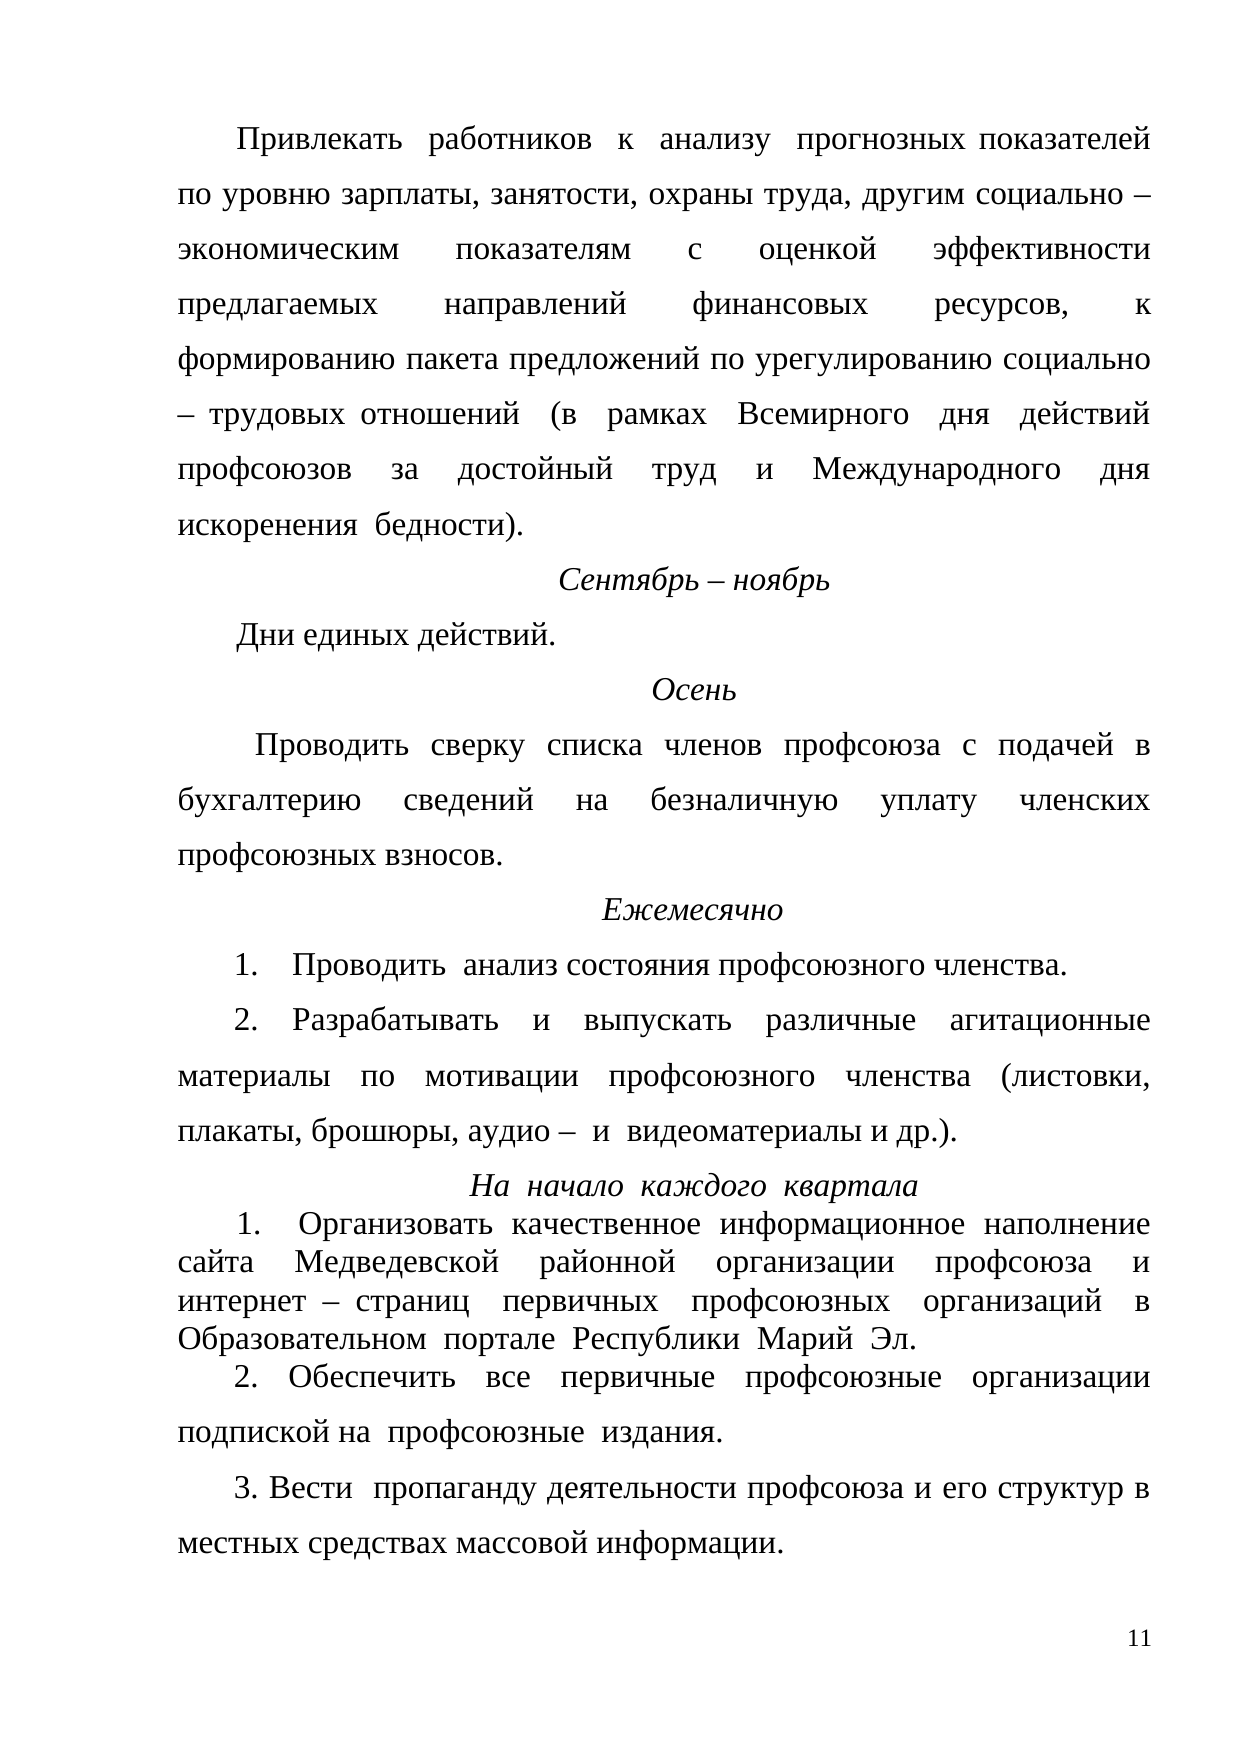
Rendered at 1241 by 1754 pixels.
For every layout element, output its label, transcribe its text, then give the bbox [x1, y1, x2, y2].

text На начало каждого квартала [177, 1165, 1152, 1203]
text Привлекать работников к анализу прогнозных показателей по уровню зарплаты, занятости, охраны труда, другим социально – экономическим показателям с оценкой эффективности предлагаемых направлений финансовых ресурсов, к формированию пакета предложений по урегулированию социально – трудовых отношений (в рамках Всемирного дня действий профсоюзов за достойный труд и Международного дня искоренения бедности). [177, 118, 1152, 559]
text Проводить сверку списка членов профсоюза с подачей в бухгалтерию сведений на безналичную уплату членских профсоюзных взносов. [177, 724, 1152, 889]
text 1. Организовать качественное информационное наполнение сайта Медведевской районной организации профсоюза и интернет – страниц первичных профсоюзных организаций в Образовательном портале Республики Марий Эл. [177, 1203, 1152, 1357]
text 2. Обеспечить все первичные профсоюзные организации подпиской на профсоюзные издания. [177, 1357, 1152, 1467]
text 1. Проводить анализ состояния профсоюзного членства. [177, 945, 1152, 1000]
text Ежемесячно [177, 889, 1152, 945]
text Осень [177, 669, 1152, 724]
text Сентябрь – ноябрь [177, 559, 1152, 614]
text Дни единых действий. [236, 614, 1152, 669]
text 2. Разрабатывать и выпускать различные агитационные материалы по мотивации профсоюзного членства (листовки, плакаты, брошюры, аудио – и видеоматериалы и др.). [177, 1000, 1152, 1165]
text 3. Вести пропаганду деятельности профсоюза и его структур в местных средствах массовой информации. [177, 1467, 1152, 1577]
